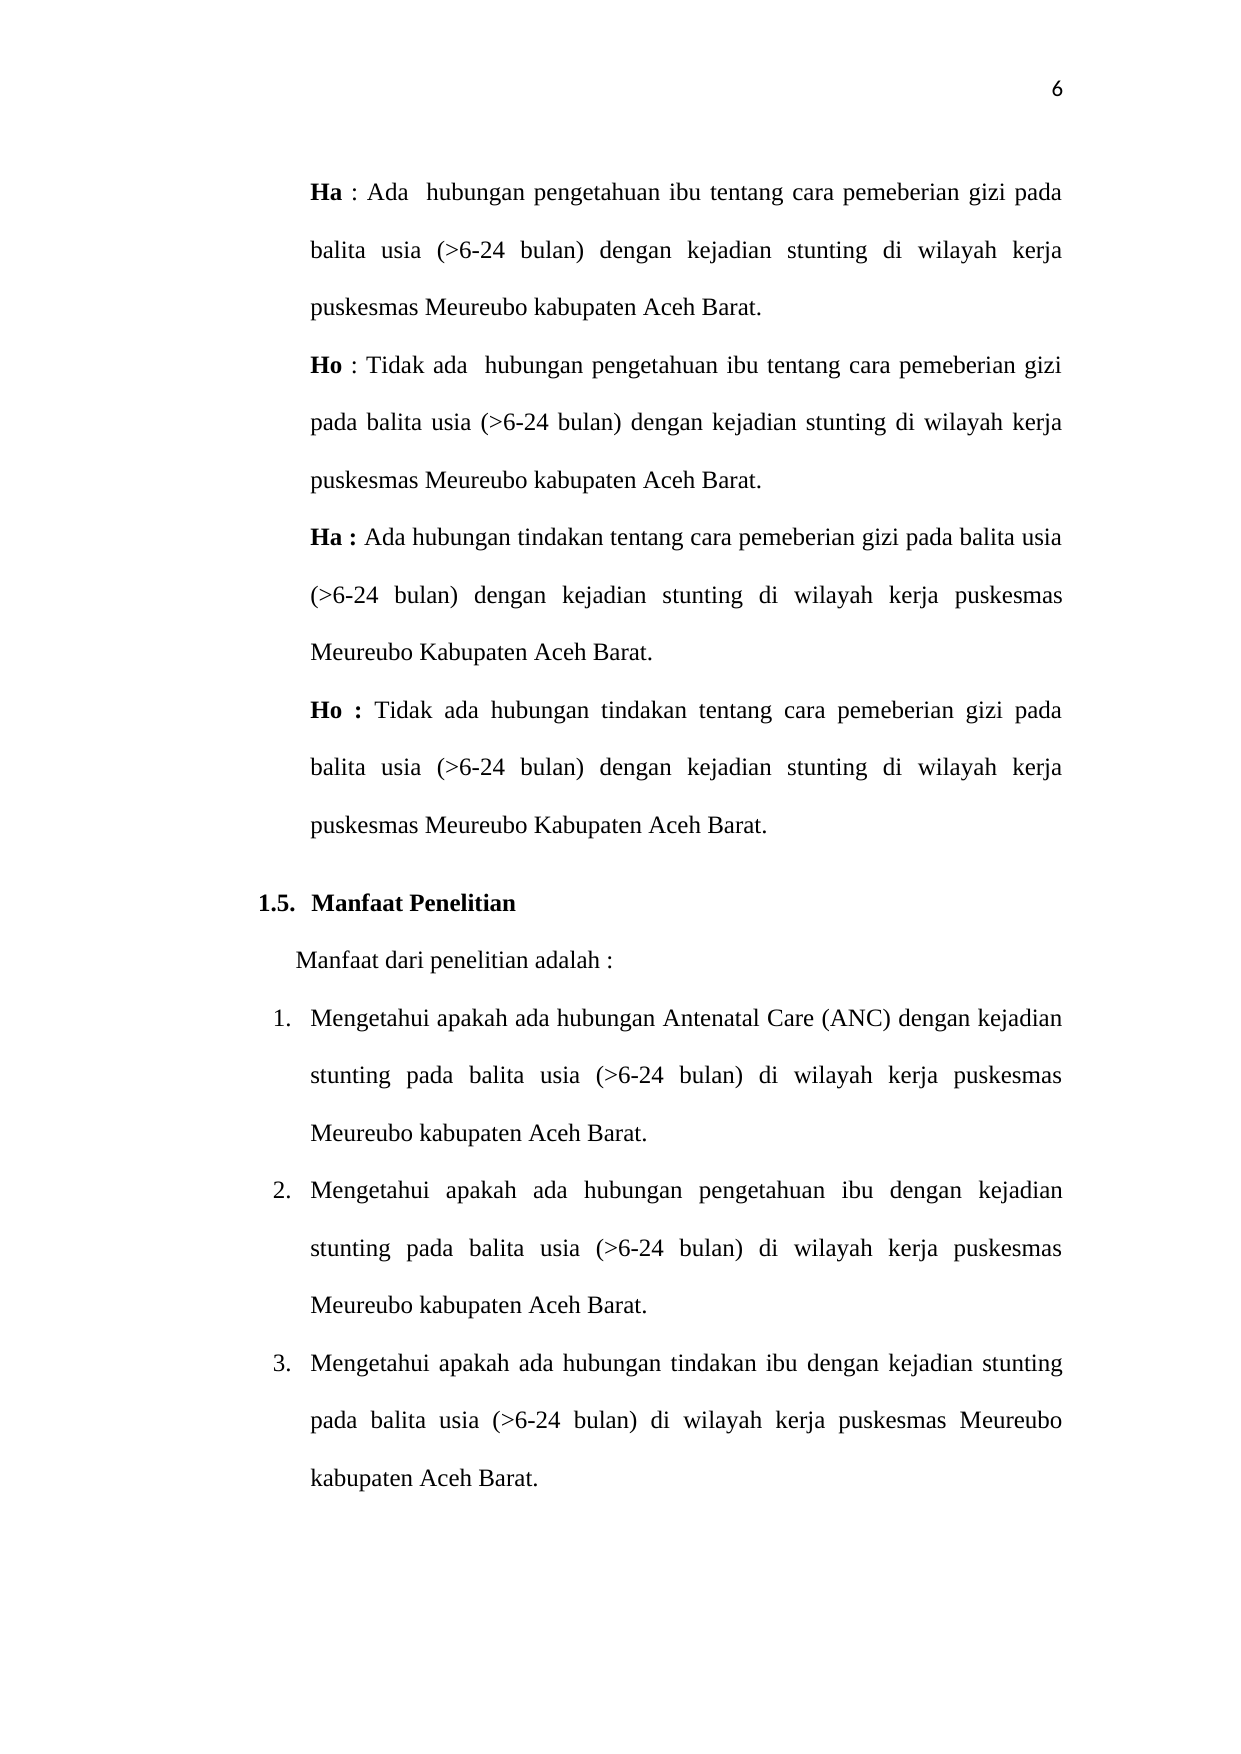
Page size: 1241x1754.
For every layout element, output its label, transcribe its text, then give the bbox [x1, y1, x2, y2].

list Manfaat dari penelitian adalah : [295, 946, 1063, 974]
text Ha : Ada hubungan tindakan tentang cara pemeberian gizi pada balita usia (>6-24 bulan) dengan kejadian stunting di wilayah kerja puskesmas Meureubo Kabupaten Aceh Barat. [310, 522, 1063, 666]
list Mengetahui apakah ada hubungan pengetahuan ibu dengan kejadian stunting pada balita usia (>6-24 bulan) di wilayah kerja puskesmas Meureubo kabupaten Aceh Barat. [273, 1176, 1063, 1319]
list Mengetahui apakah ada hubungan Antenatal Care (ANC) dengan kejadian stunting pada balita usia (>6-24 bulan) di wilayah kerja puskesmas Meureubo kabupaten Aceh Barat. [273, 1003, 1063, 1147]
text Ho : Tidak ada hubungan tindakan tentang cara pemeberian gizi pada balita usia (>6-24 bulan) dengan kejadian stunting di wilayah kerja puskesmas Meureubo Kabupaten Aceh Barat. [310, 695, 1063, 838]
list Manfaat Penelitian [258, 888, 1063, 917]
list Mengetahui apakah ada hubungan tindakan ibu dengan kejadian stunting pada balita usia (>6-24 bulan) di wilayah kerja puskesmas Meureubo kabupaten Aceh Barat. [273, 1348, 1063, 1492]
text Ho : Tidak ada hubungan pengetahuan ibu tentang cara pemeberian gizi pada balita usia (>6-24 bulan) dengan kejadian stunting di wilayah kerja puskesmas Meureubo kabupaten Aceh Barat. [310, 350, 1063, 493]
text Ha : Ada hubungan pengetahuan ibu tentang cara pemeberian gizi pada balita usia (>6-24 bulan) dengan kejadian stunting di wilayah kerja puskesmas Meureubo kabupaten Aceh Barat. [310, 177, 1063, 321]
